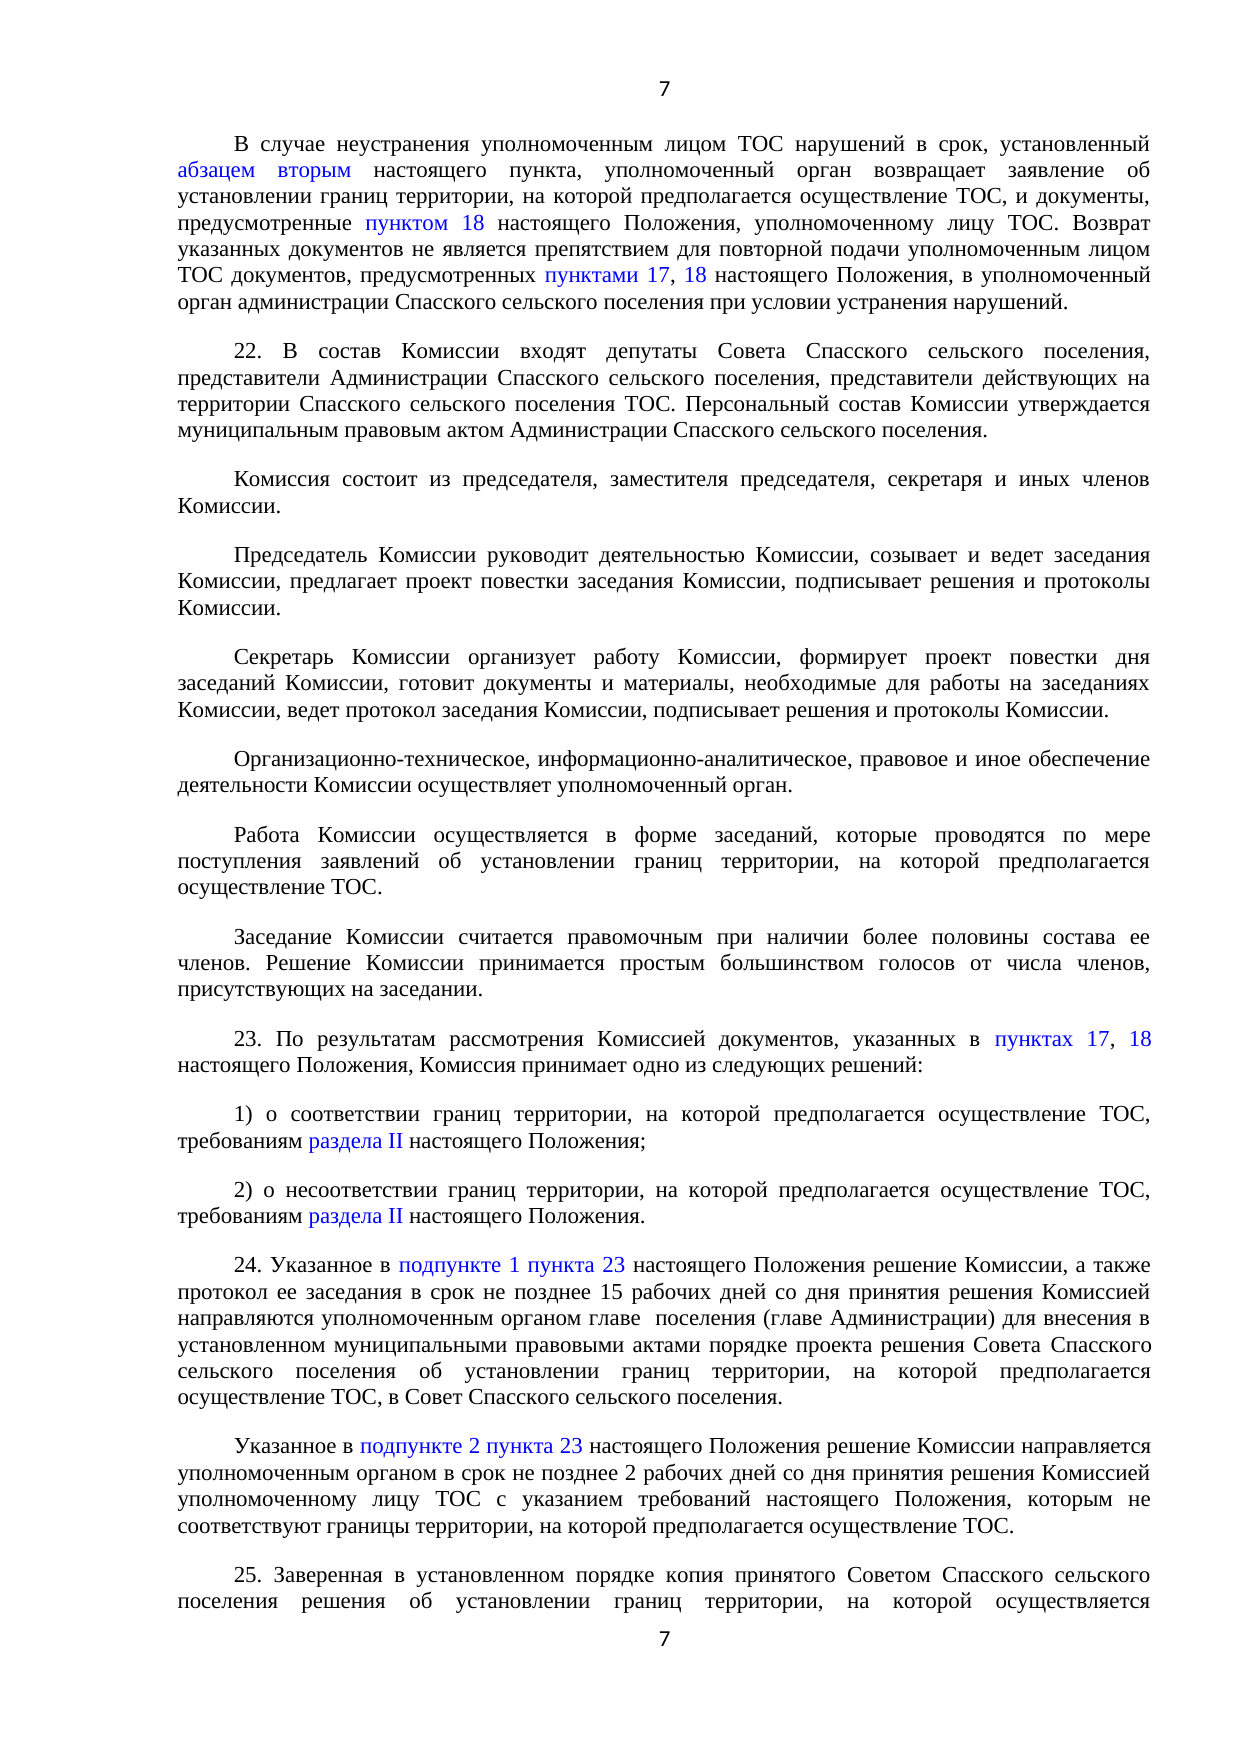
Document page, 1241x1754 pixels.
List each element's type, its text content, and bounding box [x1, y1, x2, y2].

text Секретарь Комиссии организует работу Комиссии, формирует проект повестки дня заседаний Комиссии, готовит документы и материалы, необходимые для работы на заседаниях Комиссии, ведет протокол заседания Комиссии, подписывает решения и протоколы Комиссии. [177, 643, 1152, 722]
text 22. В состав Комиссии входят депутаты Совета Спасского сельского поселения, представители Администрации Спасского сельского поселения, представители действующих на территории Спасского сельского поселения ТОС. Персональный состав Комиссии утверждается муниципальным правовым актом Администрации Спасского сельского поселения. [177, 337, 1152, 443]
text Председатель Комиссии руководит деятельностью Комиссии, созывает и ведет заседания Комиссии, предлагает проект повестки заседания Комиссии, подписывает решения и протоколы Комиссии. [177, 541, 1152, 620]
text 1) о соответствии границ территории, на которой предполагается осуществление ТОС, требованиям раздела II настоящего Положения; [177, 1100, 1152, 1153]
text В случае неустранения уполномоченным лицом ТОС нарушений в срок, установленный абзацем вторым настоящего пункта, уполномоченный орган возвращает заявление об установлении границ территории, на которой предполагается осуществление ТОС, и документы, предусмотренные пунктом 18 настоящего Положения, уполномоченному лицу ТОС. Возврат указанных документов не является препятствием для повторной подачи уполномоченным лицом ТОС документов, предусмотренных пунктами 17, 18 настоящего Положения, в уполномоченный орган администрации Спасского сельского поселения при условии устранения нарушений. [177, 130, 1152, 314]
text Работа Комиссии осуществляется в форме заседаний, которые проводятся по мере поступления заявлений об установлении границ территории, на которой предполагается осуществление ТОС. [177, 821, 1152, 900]
text 24. Указанное в подпункте 1 пункта 23 настоящего Положения решение Комиссии, а также протокол ее заседания в срок не позднее 15 рабочих дней со дня принятия решения Комиссией направляются уполномоченным органом главе поселения (главе Администрации) для внесения в установленном муниципальными правовыми актами порядке проекта решения Совета Спасского сельского поселения об установлении границ территории, на которой предполагается осуществление ТОС, в Совет Спасского сельского поселения. [177, 1252, 1152, 1410]
text Заседание Комиссии считается правомочным при наличии более половины состава ее членов. Решение Комиссии принимается простым большинством голосов от числа членов, присутствующих на заседании. [177, 923, 1152, 1002]
text 23. По результатам рассмотрения Комиссией документов, указанных в пунктах 17, 18 настоящего Положения, Комиссия принимает одно из следующих решений: [177, 1025, 1152, 1077]
text Комиссия состоит из председателя, заместителя председателя, секретаря и иных членов Комиссии. [177, 466, 1152, 518]
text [177, 1561, 1152, 1614]
text Организационно-техническое, информационно-аналитическое, правовое и иное обеспечение деятельности Комиссии осуществляет уполномоченный орган. [177, 745, 1152, 798]
text Указанное в подпункте 2 пункта 23 настоящего Положения решение Комиссии направляется уполномоченным органом в срок не позднее 2 рабочих дней со дня принятия решения Комиссией уполномоченному лицу ТОС с указанием требований настоящего Положения, которым не соответствуют границы территории, на которой предполагается осуществление ТОС. [177, 1433, 1152, 1538]
text 2) о несоответствии границ территории, на которой предполагается осуществление ТОС, требованиям раздела II настоящего Положения. [177, 1176, 1152, 1229]
